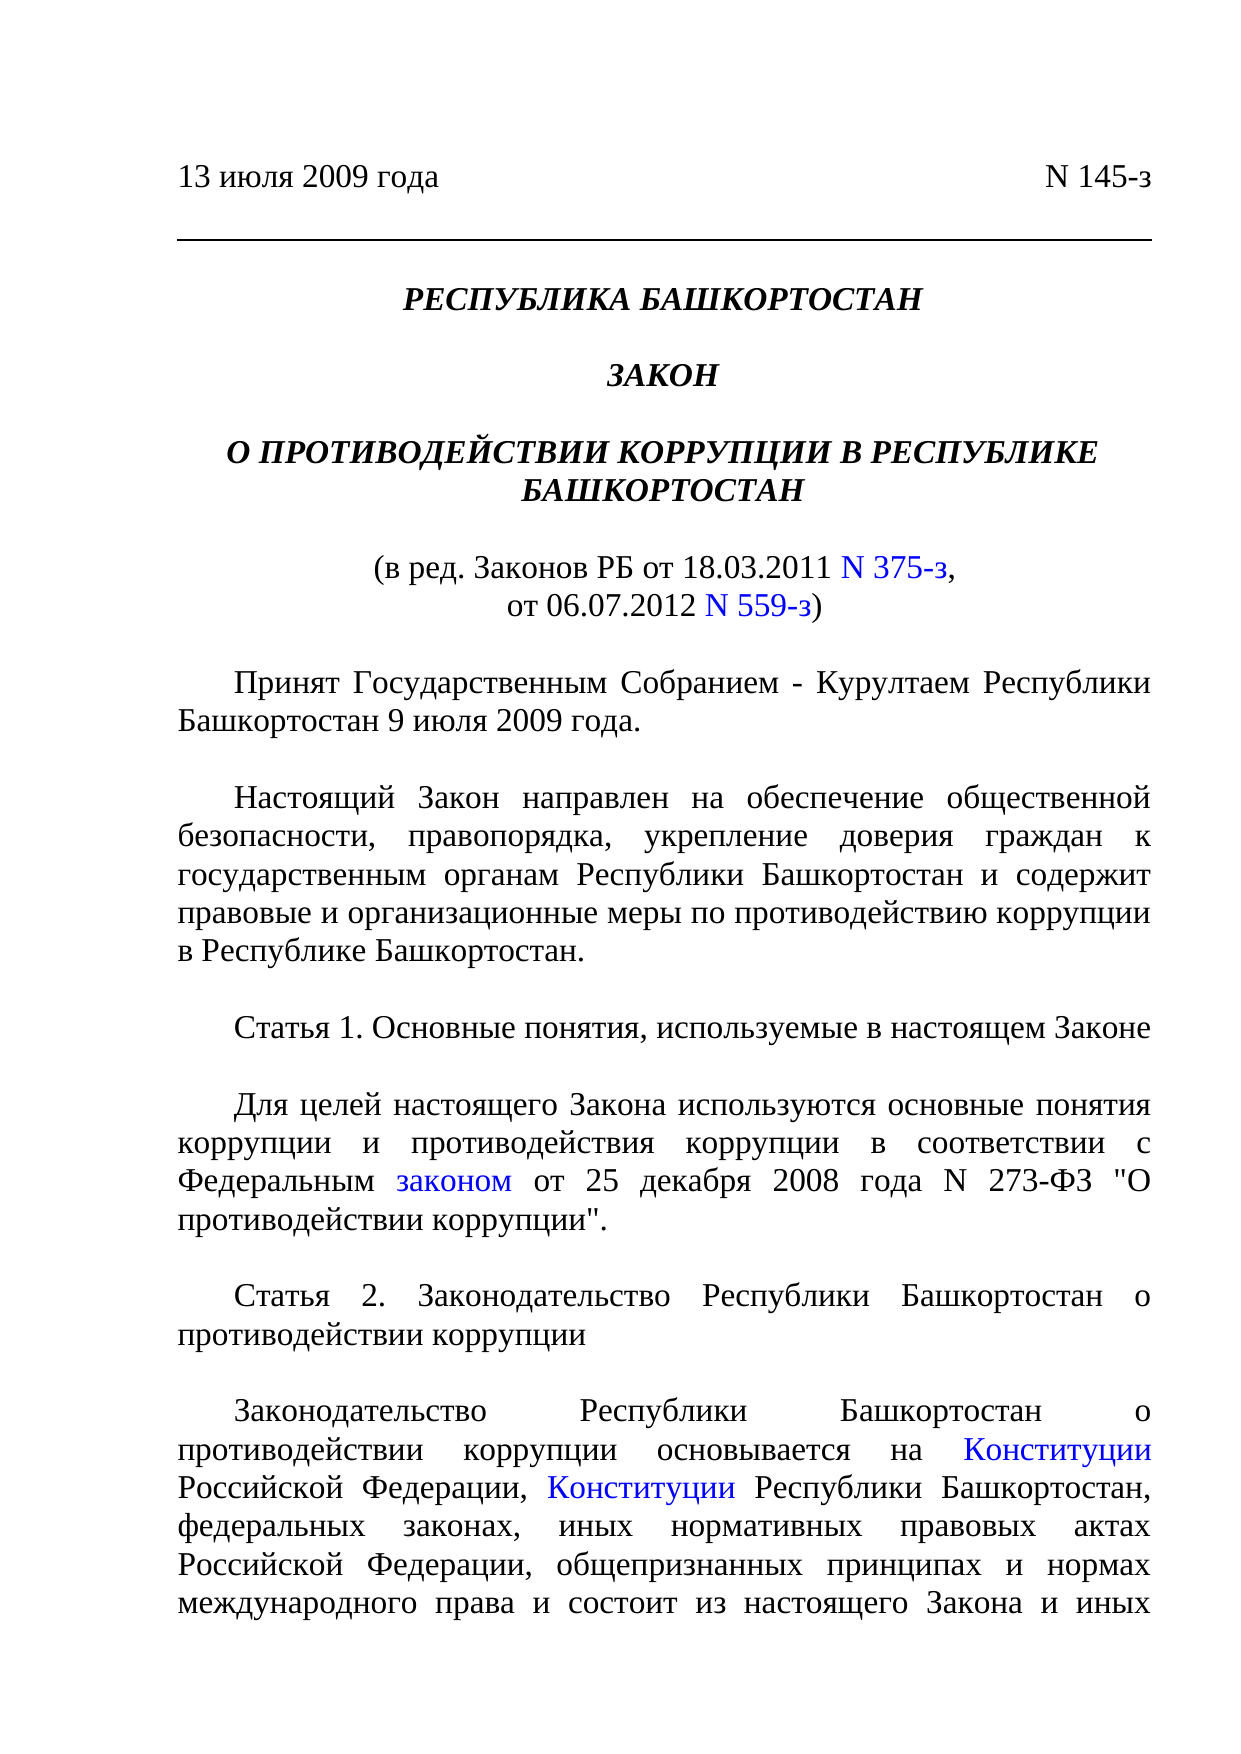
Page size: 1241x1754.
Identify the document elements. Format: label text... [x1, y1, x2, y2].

text РЕСПУБЛИКА БАШКОРТОСТАН [177, 279, 1152, 317]
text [177, 1391, 1152, 1621]
text 13 июля 2009 года N 145-з [177, 156, 1152, 233]
text ЗАКОН [177, 356, 1152, 394]
text Статья 1. Основные понятия, используемые в настоящем Законе [177, 1007, 1152, 1046]
text (в ред. Законов РБ от 18.03.2011 N 375-з, [177, 547, 1152, 586]
text Принят Государственным Собранием - Курултаем Республики Башкортостан 9 июля 2009 года. [177, 662, 1152, 739]
text Для целей настоящего Закона используются основные понятия коррупции и противодействия коррупции в соответствии с Федеральным законом от 25 декабря 2008 года N 273-ФЗ "О противодействии коррупции". [177, 1084, 1152, 1237]
text от 06.07.2012 N 559-з) [177, 586, 1152, 624]
text Настоящий Закон направлен на обеспечение общественной безопасности, правопорядка, укрепление доверия граждан к государственным органам Республики Башкортостан и содержит правовые и организационные меры по противодействию коррупции в Республике Башкортостан. [177, 777, 1152, 969]
text О ПРОТИВОДЕЙСТВИИ КОРРУПЦИИ В РЕСПУБЛИКЕ БАШКОРТОСТАН [177, 432, 1152, 509]
text Статья 2. Законодательство Республики Башкортостан о противодействии коррупции [177, 1276, 1152, 1352]
